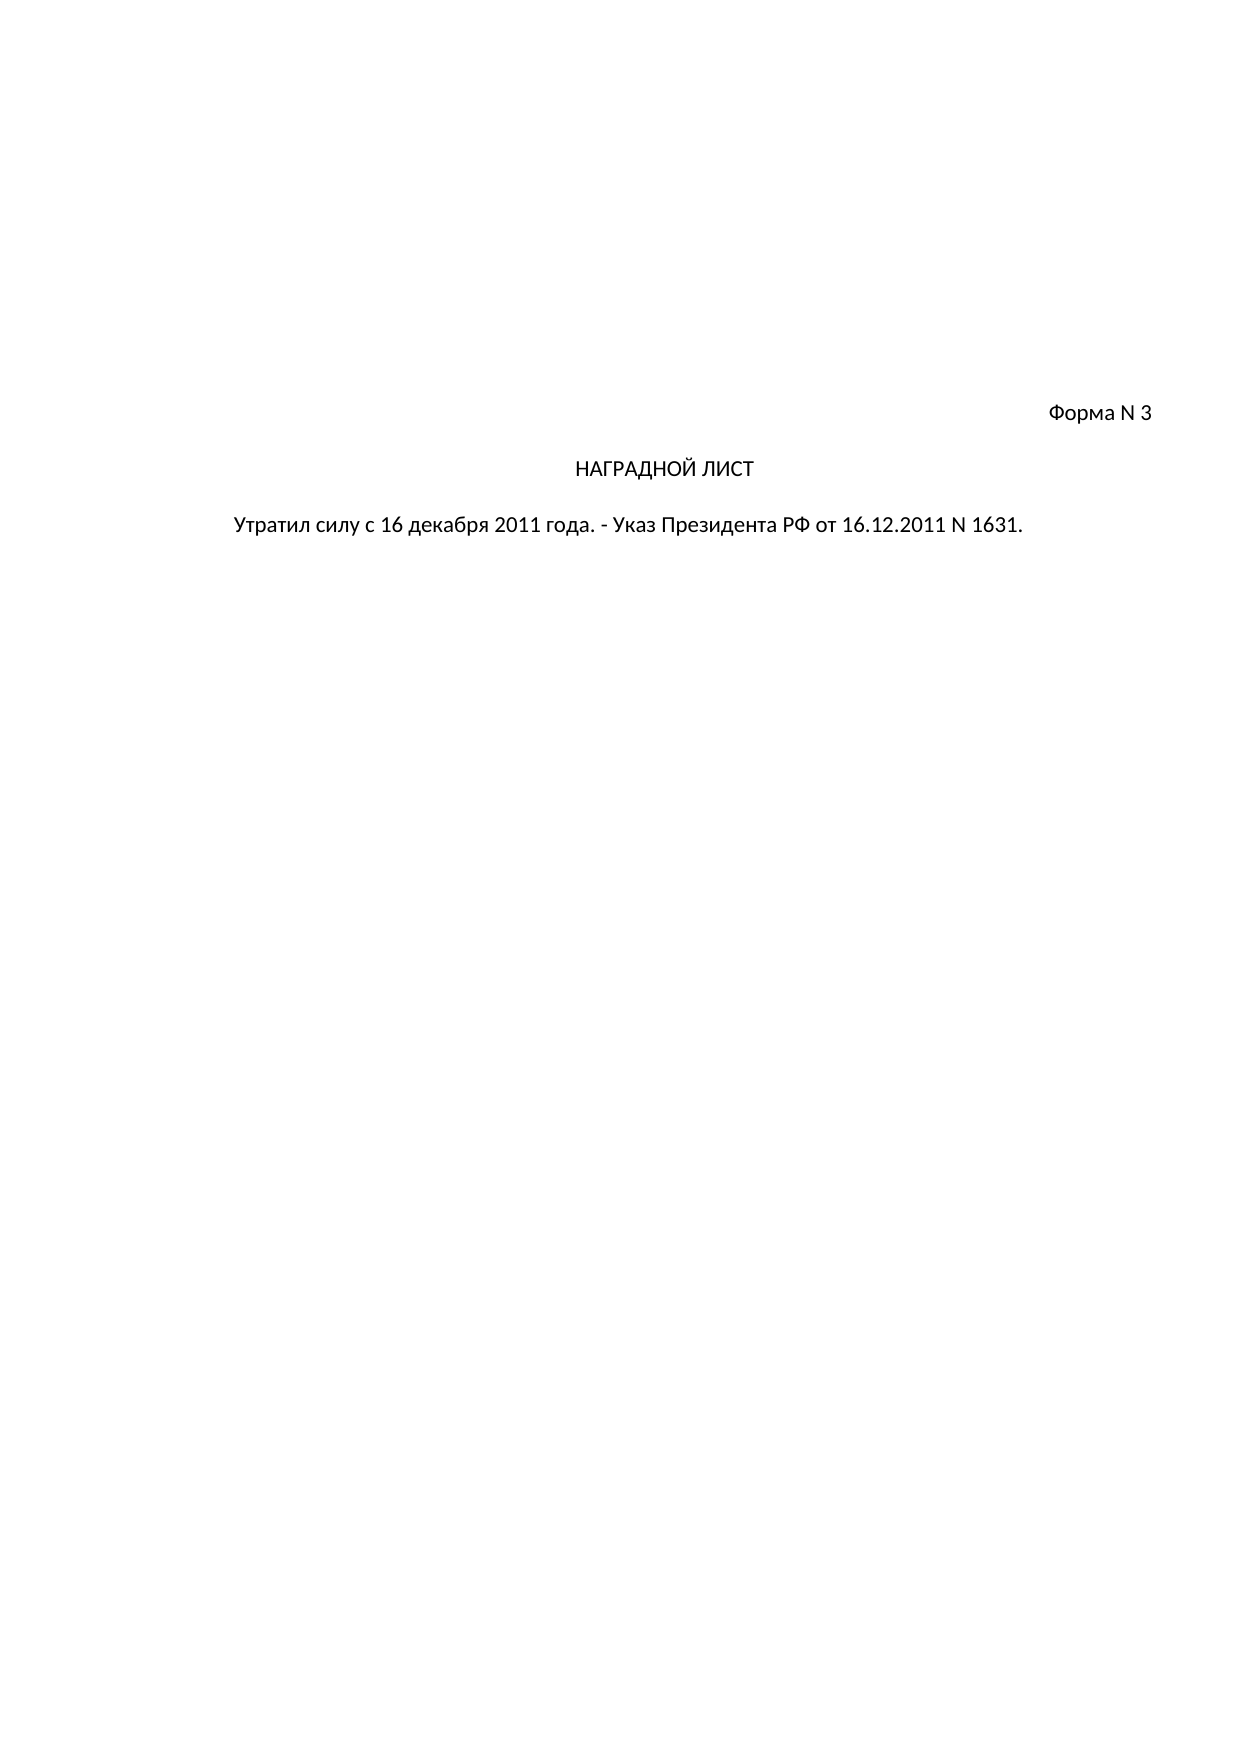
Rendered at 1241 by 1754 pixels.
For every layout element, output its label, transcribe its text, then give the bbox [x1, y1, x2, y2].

text НАГРАДНОЙ ЛИСТ [177, 454, 1152, 482]
text Утратил силу с 16 декабря 2011 года. - Указ Президента РФ от 16.12.2011 N 1631. [177, 510, 1152, 538]
text Форма N 3 [177, 398, 1152, 426]
